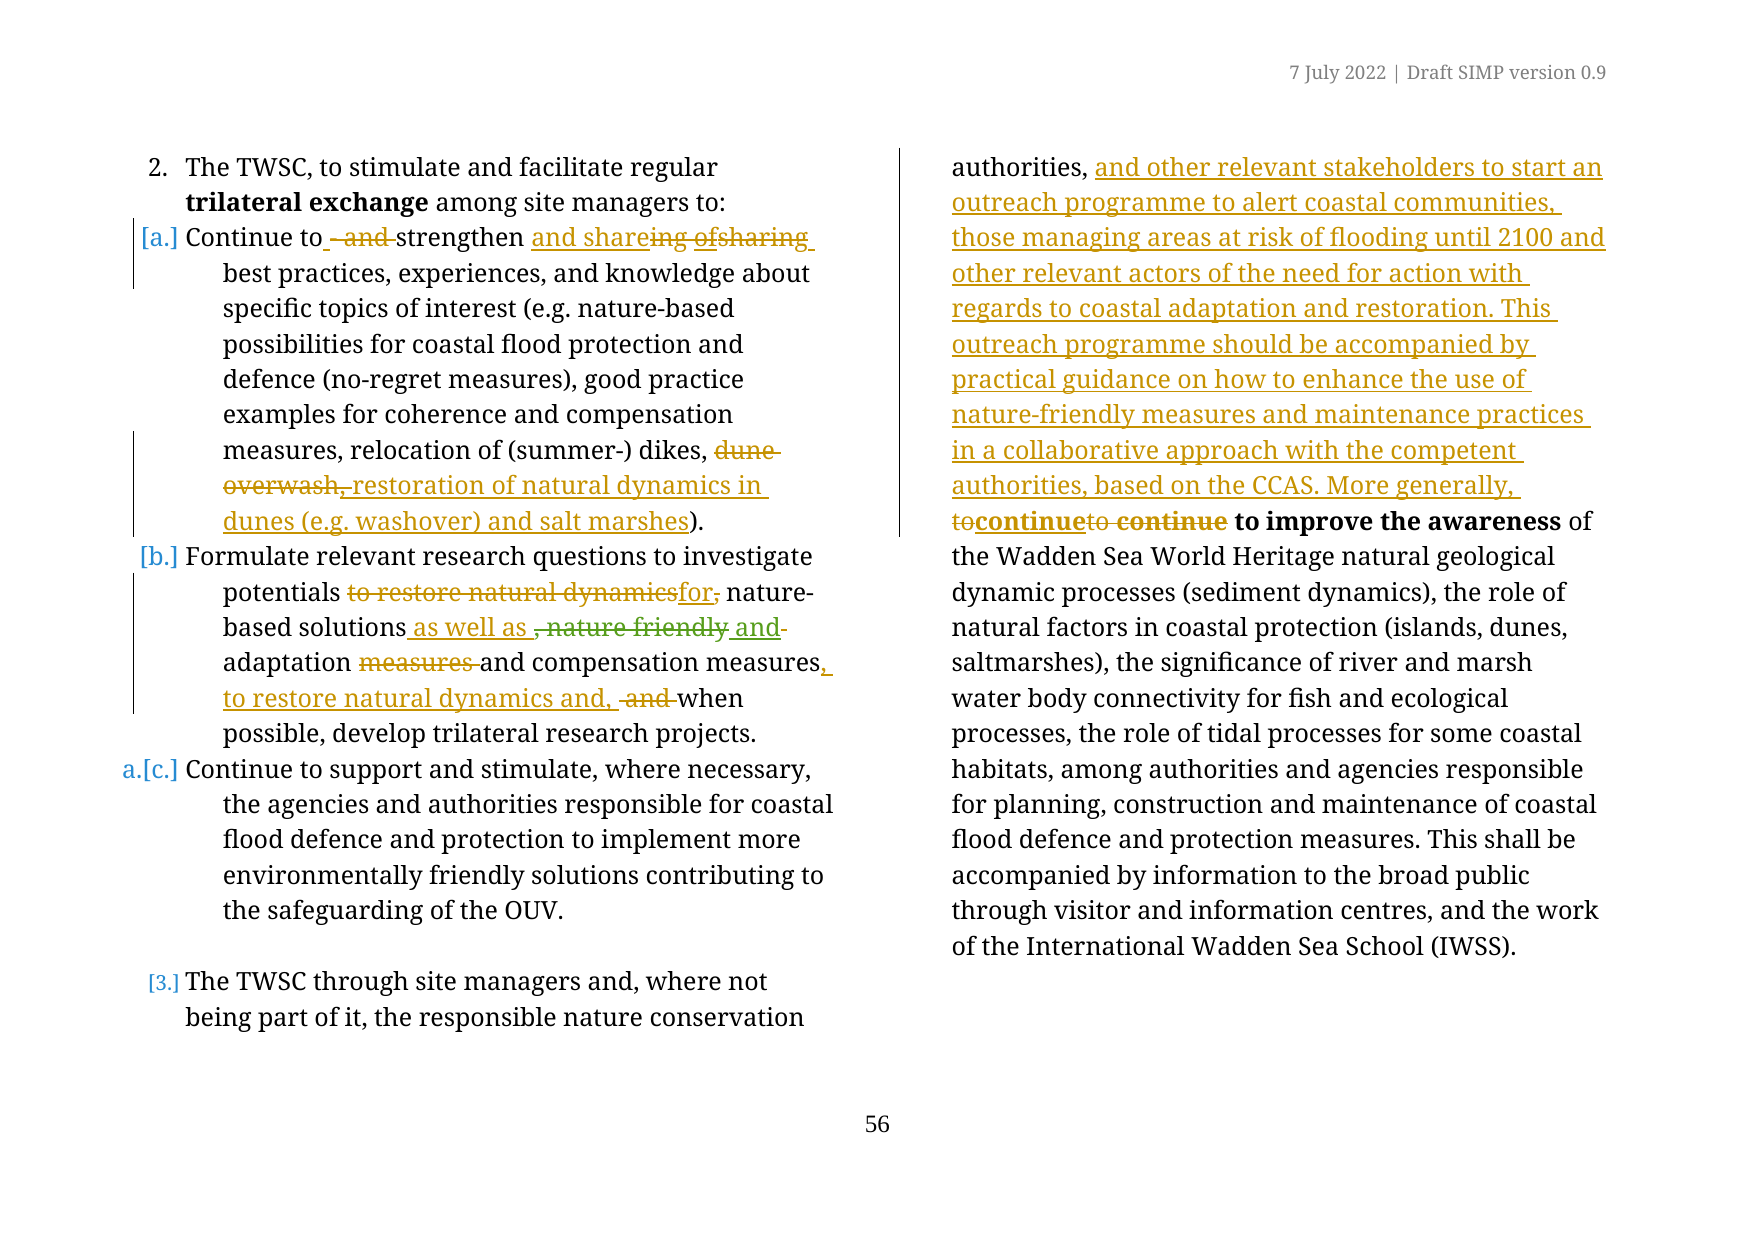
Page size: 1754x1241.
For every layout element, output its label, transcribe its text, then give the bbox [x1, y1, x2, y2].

list Continue tostrengthen best practices, experiences, and knowledge about specific topics of interest (e.g. nature-based possibilities for coastal flood protection and defence (no-regret measures), good practice examples for coherence and compensation measures, relocation of (summer-) dikes, ). [185, 218, 840, 537]
list Formulate relevant research questions to investigate potentials nature-based solutionsadaptation and compensation measureswhen possible, develop trilateral research projects. [185, 537, 840, 750]
list The TWSC through site managers and, where not being part of it, the responsible nature conservation authorities, to improve the awareness of the Wadden Sea World Heritage natural geological dynamic processes (sediment dynamics), the role of natural factors in coastal protection (islands, dunes, saltmarshes), the significance of river and marsh water body connectivity for fish and ecological processes, the role of tidal processes for some coastal habitats, among authorities and agencies responsible for planning, construction and maintenance of coastal flood defence and protection measures. This shall be accompanied by information to the broad public through visitor and information centres, and the work of the International Wadden Sea School (IWSS). [148, 962, 840, 1033]
list The TWSC, to stimulate and facilitate regular trilateral exchange among site managers to: [148, 148, 840, 218]
list Continue to support and stimulate, where necessary, the agencies and authorities responsible for coastal flood defence and protection to implement more environmentally friendly solutions contributing to the safeguarding of the OUV. [185, 750, 840, 927]
list The TWSC through site managers and, where not being part of it, the responsible nature conservation authorities, to improve the awareness of the Wadden Sea World Heritage natural geological dynamic processes (sediment dynamics), the role of natural factors in coastal protection (islands, dunes, saltmarshes), the significance of river and marsh water body connectivity for fish and ecological processes, the role of tidal processes for some coastal habitats, among authorities and agencies responsible for planning, construction and maintenance of coastal flood defence and protection measures. This shall be accompanied by information to the broad public through visitor and information centres, and the work of the International Wadden Sea School (IWSS). [914, 148, 1606, 962]
